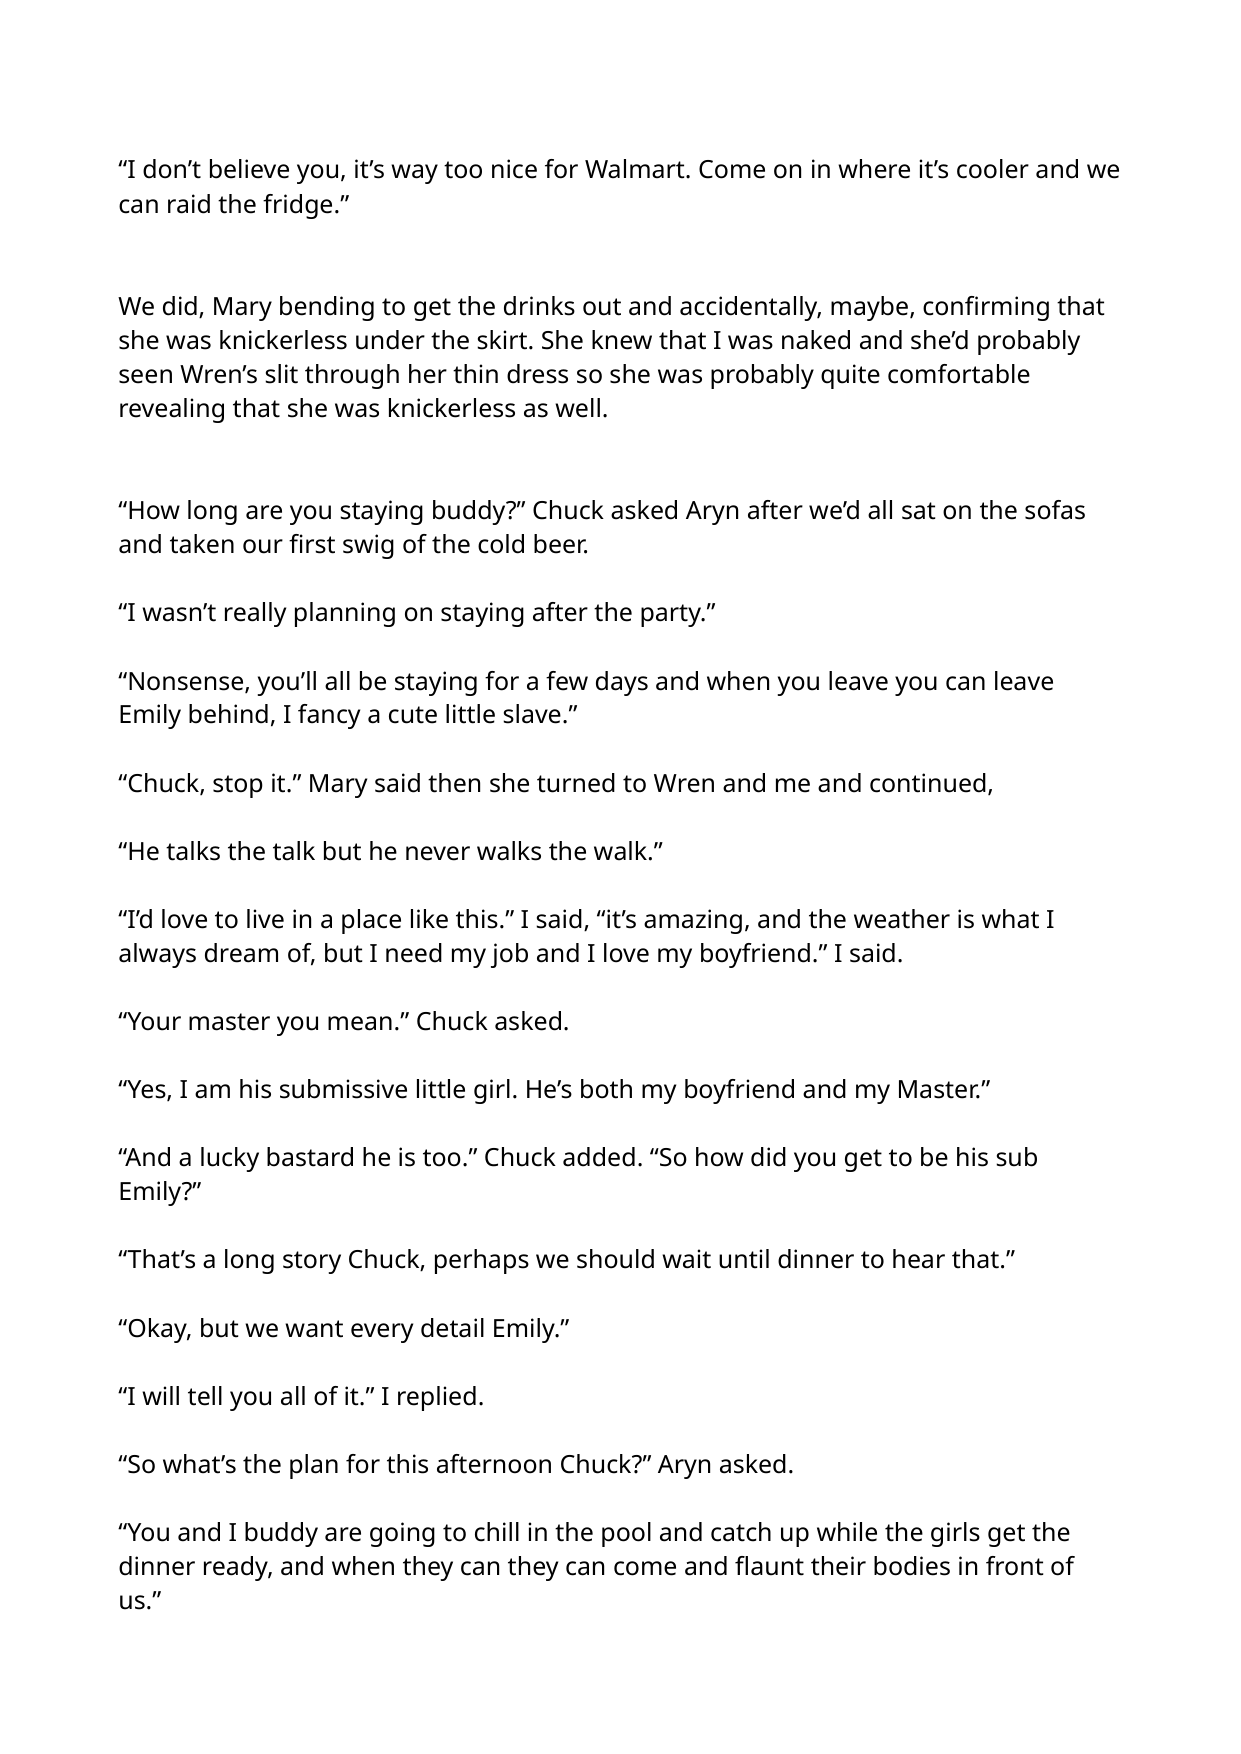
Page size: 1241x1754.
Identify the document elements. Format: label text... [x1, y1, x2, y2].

text “Your master you mean.” Chuck asked. [118, 1004, 1122, 1038]
text “I wasn’t really planning on staying after the party.” [118, 595, 1122, 629]
text “That’s a long story Chuck, perhaps we should wait until dinner to hear that.” [118, 1242, 1122, 1276]
text “How long are you staying buddy?” Chuck asked Aryn after we’d all sat on the sofas and taken our first swig of the cold beer. [118, 493, 1122, 561]
text “Okay, but we want every detail Emily.” [118, 1310, 1122, 1344]
text “Yes, I am his submissive little girl. He’s both my boyfriend and my Master.” [118, 1072, 1122, 1106]
text “And a lucky bastard he is too.” Chuck added. “So how did you get to be his sub Emily?” [118, 1140, 1122, 1208]
text “You and I buddy are going to chill in the pool and catch up while the girls get the dinner ready, and when they can they can come and flaunt their bodies in front of us.” [118, 1515, 1122, 1617]
text “Nonsense, you’ll all be staying for a few days and when you leave you can leave Emily behind, I fancy a cute little slave.” [118, 663, 1122, 731]
text “So what’s the plan for this afternoon Chuck?” Aryn asked. [118, 1447, 1122, 1481]
text “I don’t believe you, it’s way too nice for Walmart. Come on in where it’s cooler and we can raid the fridge.” [118, 152, 1122, 220]
text “I’d love to live in a place like this.” I said, “it’s amazing, and the weather is what I always dream of, but I need my job and I love my boyfriend.” I said. [118, 902, 1122, 970]
text “He talks the talk but he never walks the walk.” [118, 833, 1122, 867]
text We did, Mary bending to get the drinks out and accidentally, maybe, confirming that she was knickerless under the skirt. She knew that I was naked and she’d probably seen Wren’s slit through her thin dress so she was probably quite comfortable revealing that she was knickerless as well. [118, 288, 1122, 425]
text “I will tell you all of it.” I replied. [118, 1378, 1122, 1412]
text “Chuck, stop it.” Mary said then she turned to Wren and me and continued, [118, 765, 1122, 799]
